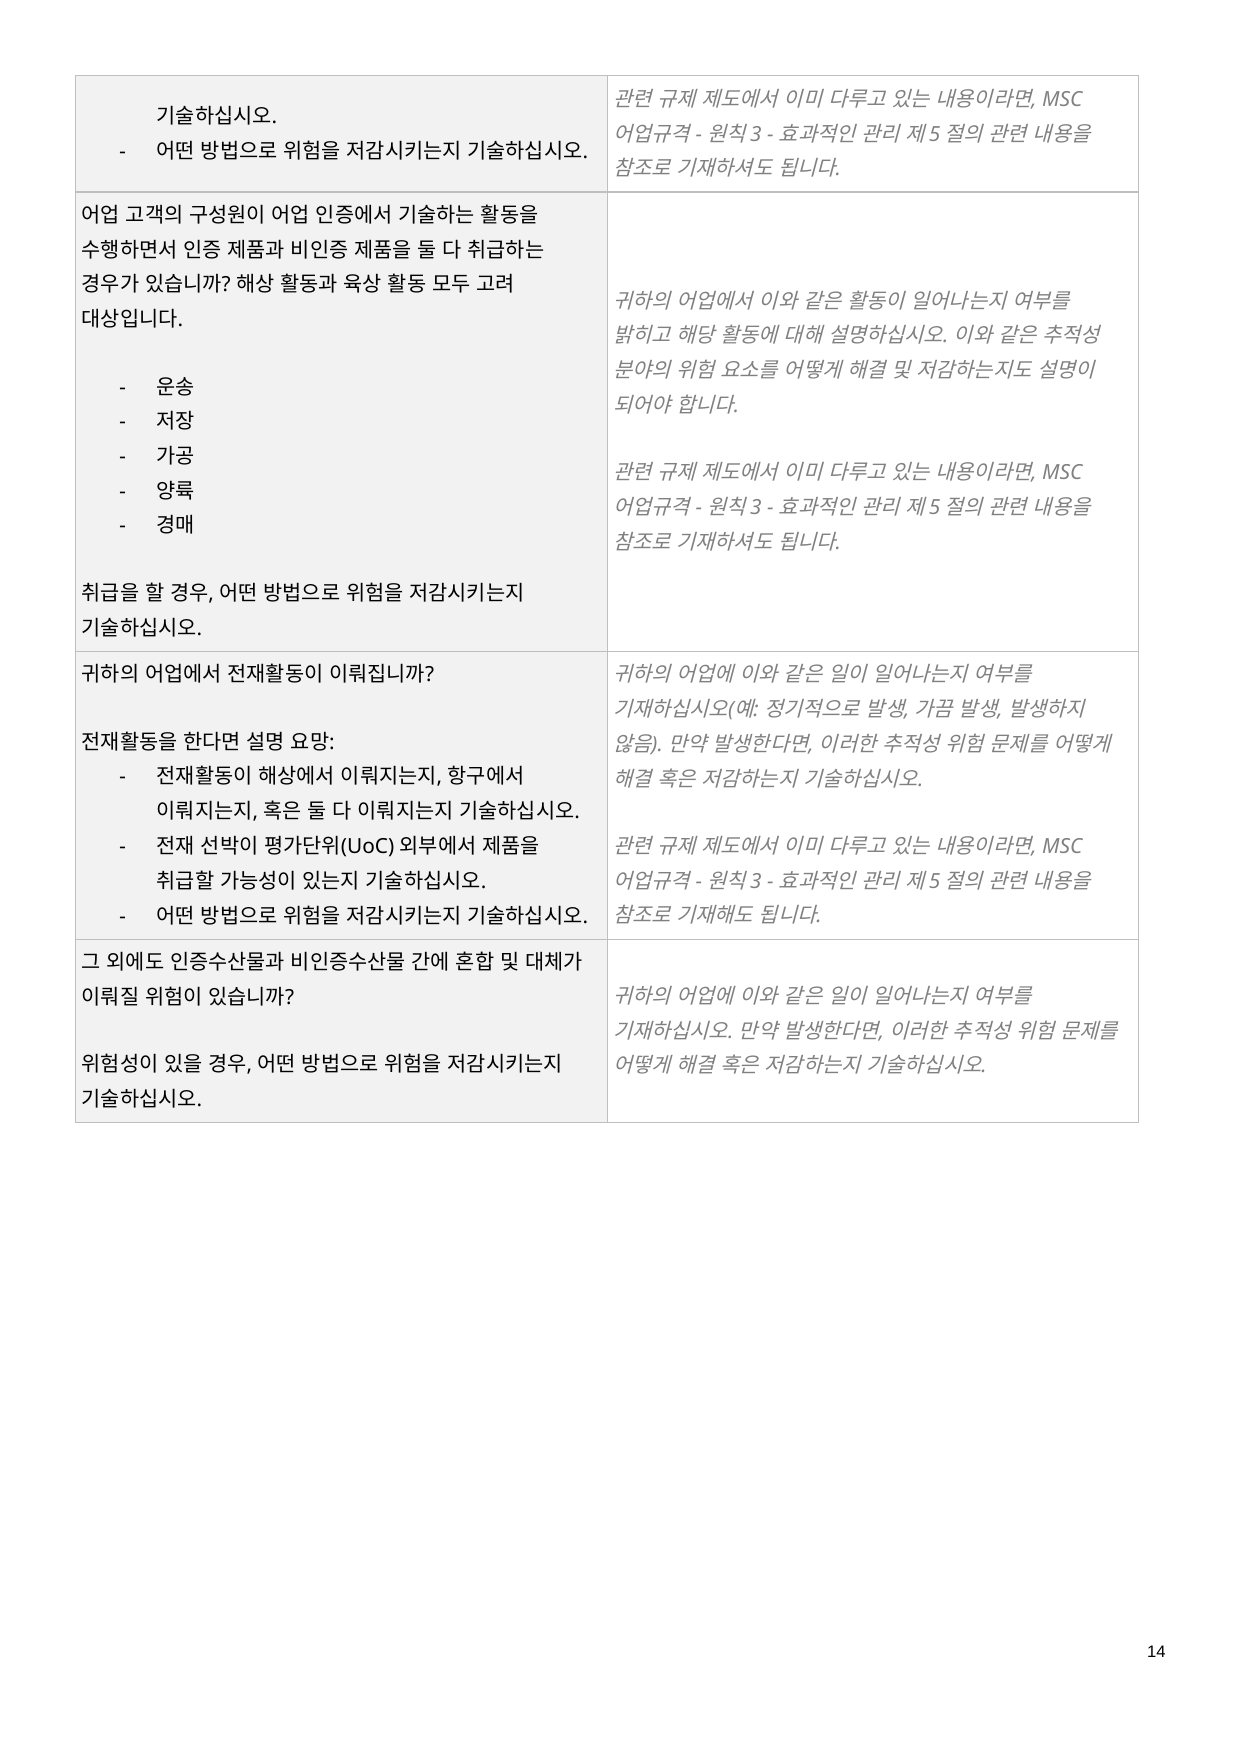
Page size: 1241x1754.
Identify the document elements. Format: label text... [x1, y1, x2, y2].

table_cell 귀하의 어업에서 전재활동이 이뤄집니까? 전재활동을 한다면 설명 요망: 전재활동이 해상에서 이뤄지는지, 항구에서 이뤄지는지, 혹은 둘 다 이뤄지는지 기술하십시오. 전재 선박이 평가단위(UoC) 외부에서 제품을 취급할 가능성이 있는지 기술하십시오. 어떤 방법으로 위험을 저감시키는지 기술하십시오. [76, 652, 607, 939]
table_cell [608, 76, 1138, 191]
table_cell 귀하의 어업에서 이와 같은 활동이 일어나는지 여부를 밝히고 해당 활동에 대해 설명하십시오. 이와 같은 추적성 분야의 위험 요소를 어떻게 해결 및 저감하는지도 설명이 되어야 합니다. 관련 규제 제도에서 이미 다루고 있는 내용이라면, MSC 어업규격 - 원칙3 - 효과적인 관리 제5절의 관련 내용을 참조로 기재하셔도 됩니다. [608, 193, 1138, 651]
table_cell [76, 76, 607, 191]
table_cell 귀하의 어업에 이와 같은 일이 일어나는지 여부를 기재하십시오. 만약 발생한다면, 이러한 추적성 위험 문제를 어떻게 해결 혹은 저감하는지 기술하십시오. [608, 940, 1138, 1122]
table_cell 어업 고객의 구성원이 어업 인증에서 기술하는 활동을 수행하면서 인증 제품과 비인증 제품을 둘 다 취급하는 경우가 있습니까? 해상 활동과 육상 활동 모두 고려 대상입니다. 운송 저장 가공 양륙 경매 취급을 할 경우, 어떤 방법으로 위험을 저감시키는지 기술하십시오. [76, 193, 607, 651]
table_cell 귀하의 어업에 이와 같은 일이 일어나는지 여부를 기재하십시오(예: 정기적으로 발생, 가끔 발생, 발생하지 않음). 만약 발생한다면, 이러한 추적성 위험 문제를 어떻게 해결 혹은 저감하는지 기술하십시오. 관련 규제 제도에서 이미 다루고 있는 내용이라면, MSC 어업규격 - 원칙3 - 효과적인 관리 제5절의 관련 내용을 참조로 기재해도 됩니다. [608, 652, 1138, 939]
table_cell 그 외에도 인증수산물과 비인증수산물 간에 혼합 및 대체가 이뤄질 위험이 있습니까? 위험성이 있을 경우, 어떤 방법으로 위험을 저감시키는지 기술하십시오. [76, 940, 607, 1122]
